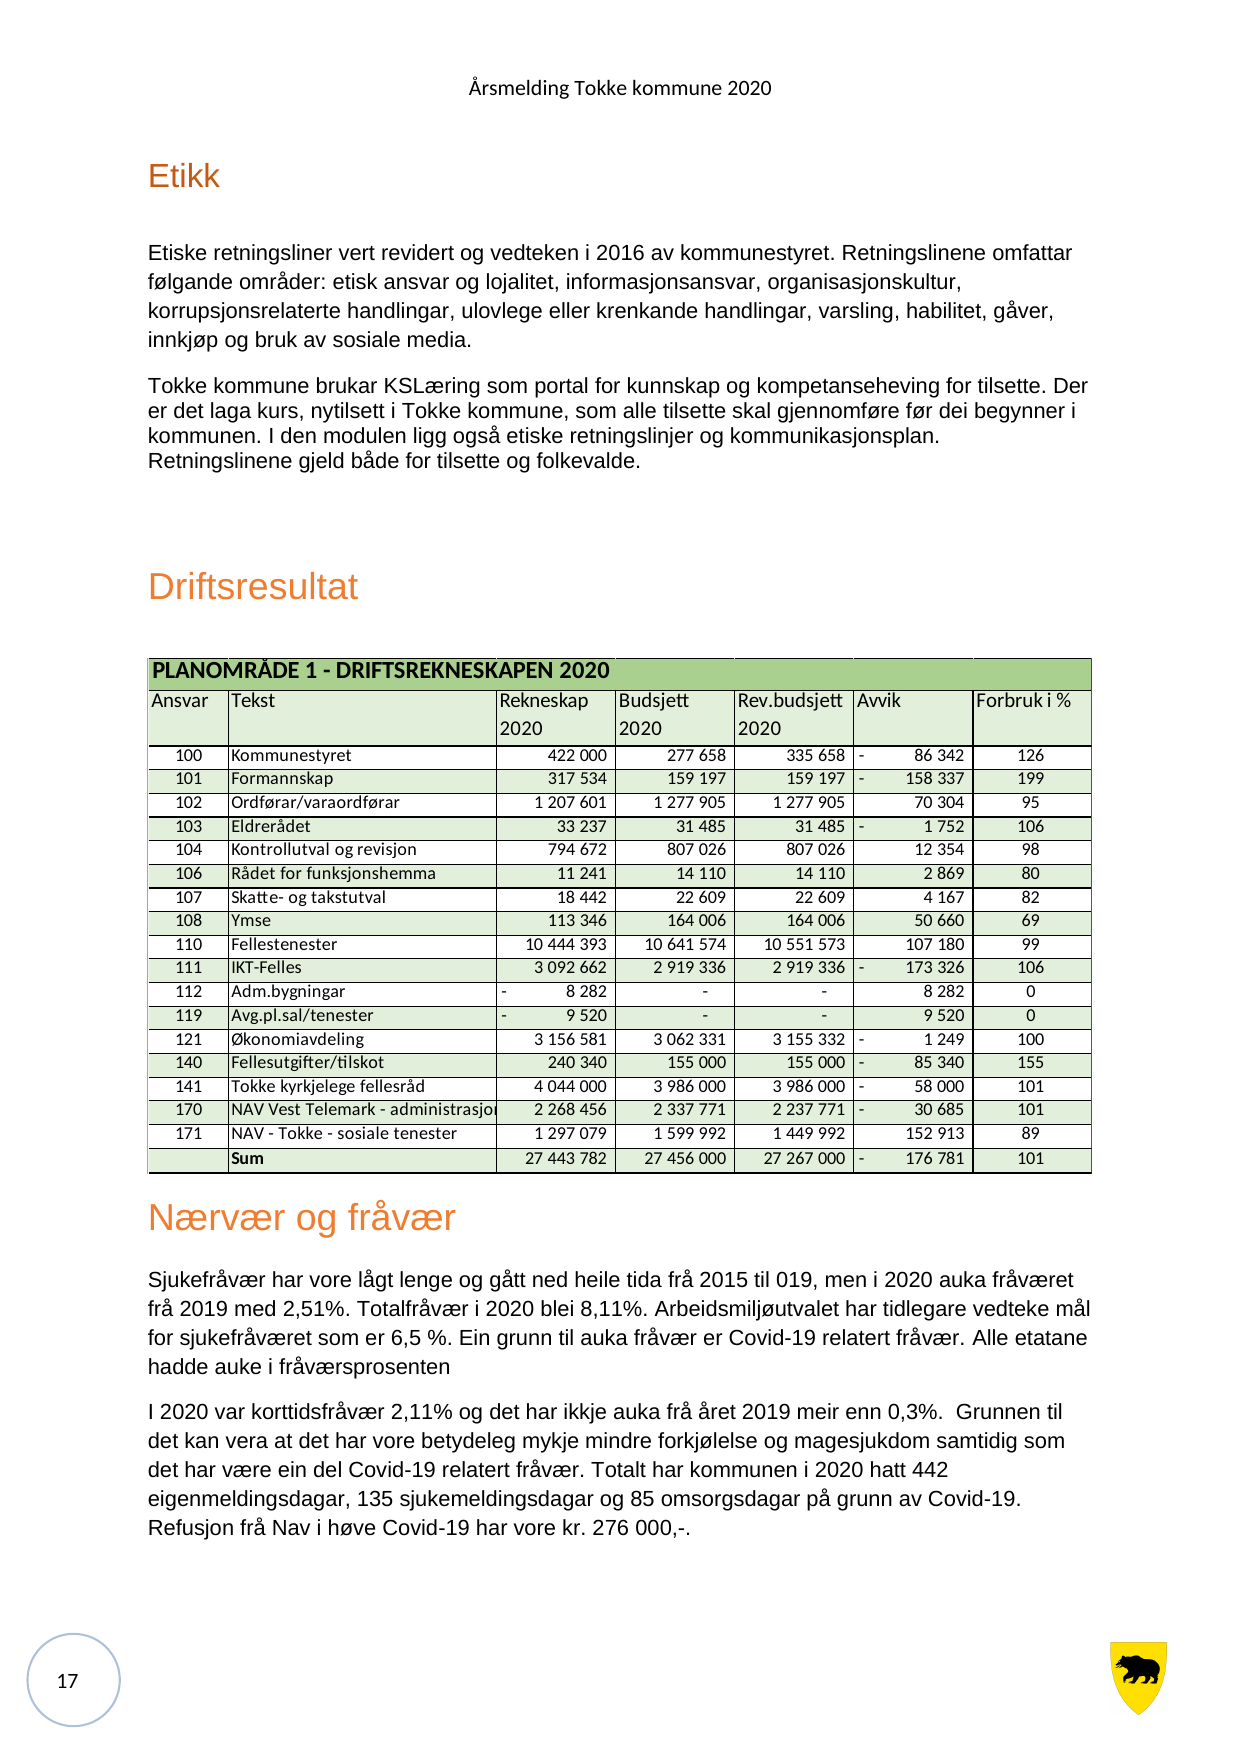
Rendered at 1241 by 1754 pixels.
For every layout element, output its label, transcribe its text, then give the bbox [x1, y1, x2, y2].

subtitle Etikk [148, 156, 1093, 194]
text Tokke kommune brukar KSLæring som portal for kunnskap og kompetanseheving for tilsette. Der er det laga kurs, nytilsett i Tokke kommune, som alle tilsette skal gjennomføre før dei begynner i kommunen. I den modulen ligg også etiske retningslinjer og kommunikasjonsplan. [148, 372, 1093, 448]
picture [1109, 1642, 1168, 1715]
text Sjukefråvær har vore lågt lenge og gått ned heile tida frå 2015 til 019, men i 2020 auka fråværet frå 2019 med 2,51%. Totalfråvær i 2020 blei 8,11%. Arbeidsmiljøutvalet har tidlegare vedteke mål for sjukefråværet som er 6,5 %. Ein grunn til auka fråvær er Covid-19 relatert fråvær. Alle etatane hadde auke i fråværsprosenten [148, 1238, 1093, 1379]
text I 2020 var korttidsfråvær 2,11% og det har ikkje auka frå året 2019 meir enn 0,3%. Grunnen til det kan vera at det har vore betydeleg mykje mindre forkjølelse og magesjukdom samtidig som det har være ein del Covid-19 relatert fråvær. Totalt har kommunen i 2020 hatt 442 eigenmeldingsdagar, 135 sjukemeldingsdagar og 85 omsorgsdagar på grunn av Covid-19. Refusjon frå Nav i høve Covid-19 har vore kr. 276 000,-. [148, 1399, 1093, 1540]
subtitle Nærvær og fråvær [148, 1195, 1093, 1238]
text Retningslinene gjeld både for tilsette og folkevalde. [148, 448, 1093, 473]
subtitle Driftsresultat [148, 564, 1093, 658]
text Etiske retningsliner vert revidert og vedteken i 2016 av kommunestyret. Retningslinene omfattar følgande områder: etisk ansvar og lojalitet, informasjonsansvar, organisasjonskultur, korrupsjonsrelaterte handlingar, ulovlege eller krenkande handlingar, varsling, habilitet, gåver, innkjøp og bruk av sosiale media. [148, 240, 1093, 352]
